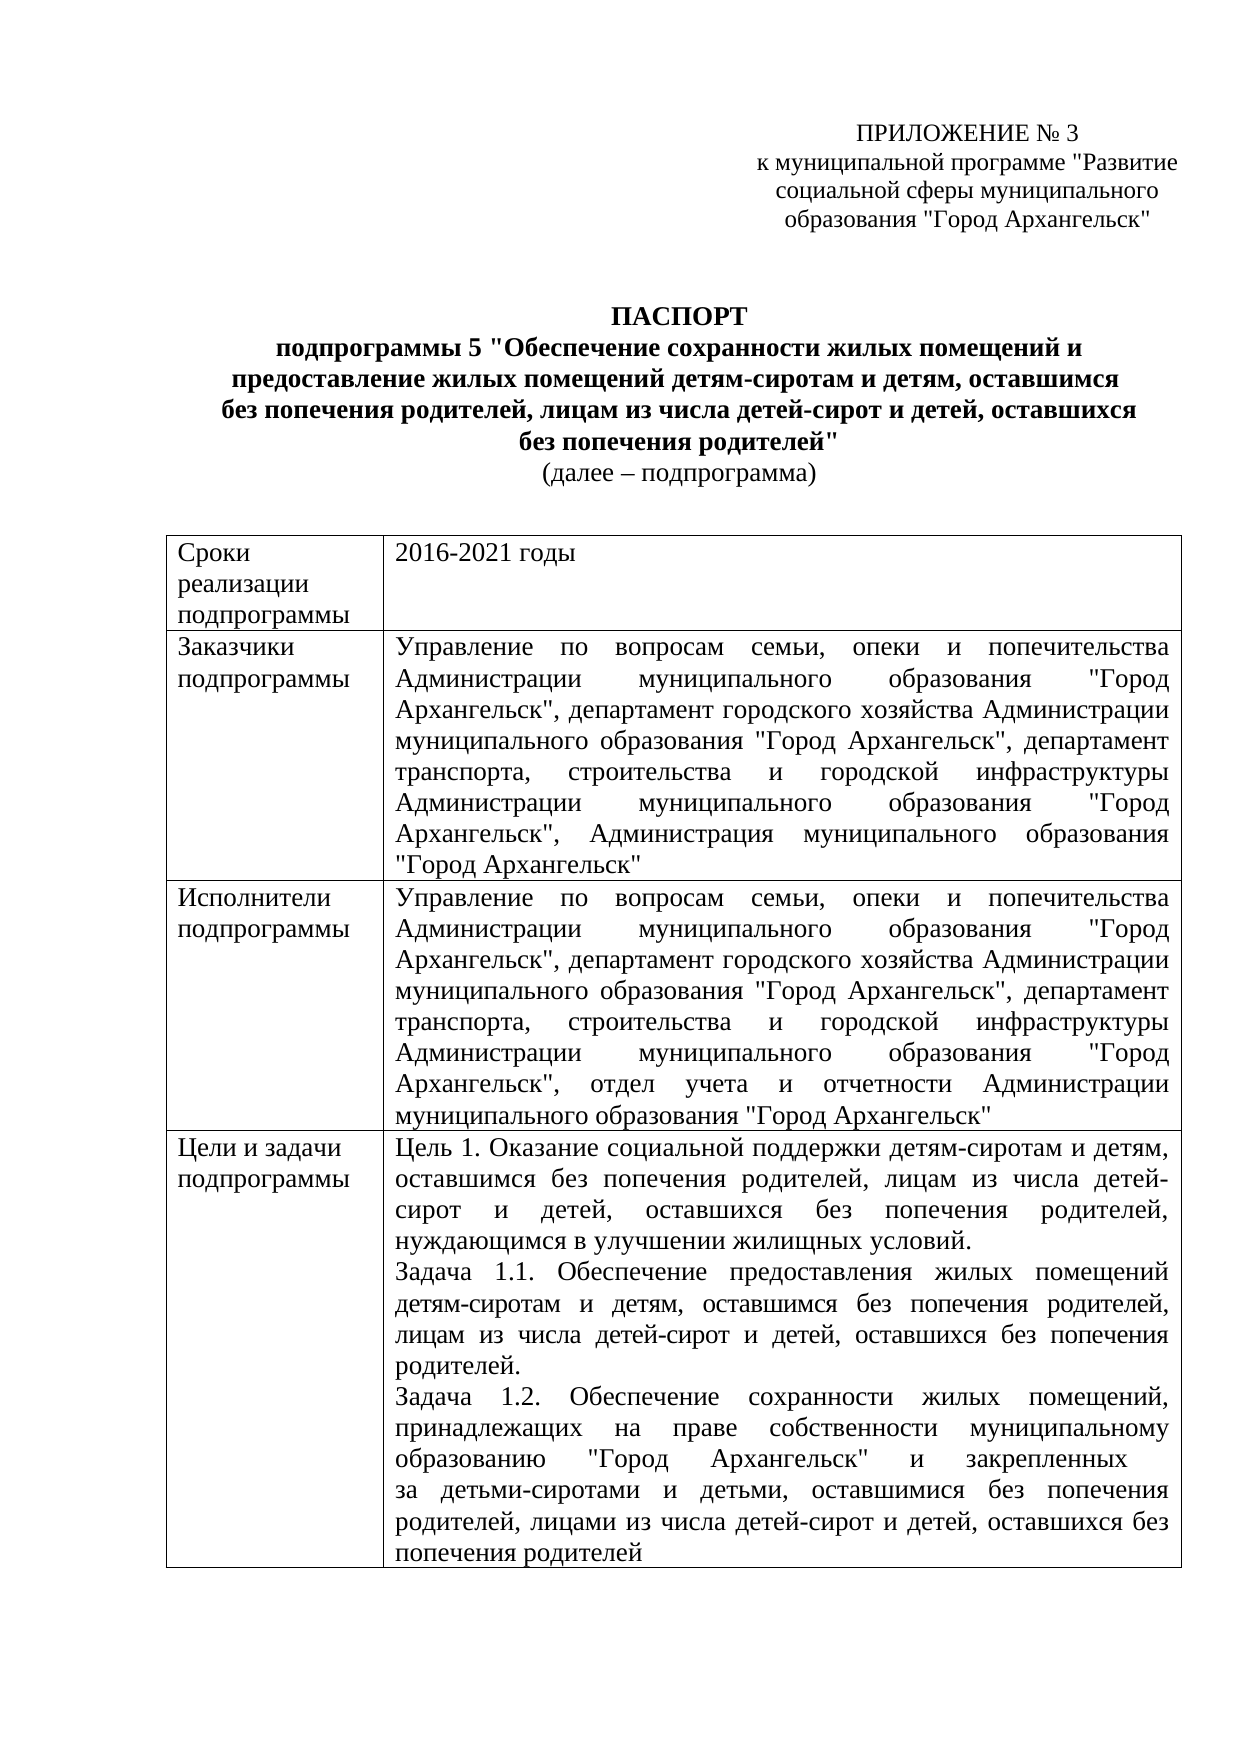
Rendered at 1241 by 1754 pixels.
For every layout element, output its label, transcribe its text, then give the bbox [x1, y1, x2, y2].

text (далее – подпрограмма) [177, 456, 1181, 487]
table_cell Цель 1. Оказание социальной поддержки детям-сиротам и детям, оставшимся без попечения родителей, лицам из числа детей-сирот и детей, оставшихся без попечения родителей, нуждающимся в улучшении жилищных условий. Задача 1.1. Обеспечение предоставления жилых помещений детям-сиротам и детям, оставшимся без попечения родителей, лицам из числа детей-сирот и детей, оставшихся без попечения родителей. Задача 1.2. Обеспечение сохранности жилых помещений, принадлежащих на праве собственности муниципальному образованию "Город Архангельск" и закрепленных за детьми-сиротами и детьми, оставшимися без попечения родителей, лицами из числа детей-сирот и детей, оставшихся без попечения родителей [384, 1131, 1181, 1567]
text подпрограммы 5 "Обеспечение сохранности жилых помещений и предоставление жилых помещений детям-сиротам и детям, оставшимся без попечения родителей, лицам из числа детей-сирот и детей, оставшихся [177, 331, 1181, 425]
text ПРИЛОЖЕНИЕ № 3 [738, 118, 1196, 147]
table_header 2016-2021 годы [384, 536, 1181, 629]
table_cell Заказчики подпрограммы [167, 631, 383, 880]
table_cell Управление по вопросам семьи, опеки и попечительства Администрации муниципального образования "Город Архангельск", департамент городского хозяйства Администрации муниципального образования "Город Архангельск", департамент транспорта, строительства и городской инфраструктуры Администрации муниципального образования "Город Архангельск", Администрация муниципального образования "Город Архангельск" [384, 631, 1181, 880]
table_cell Управление по вопросам семьи, опеки и попечительства Администрации муниципального образования "Город Архангельск", департамент городского хозяйства Администрации муниципального образования "Город Архангельск", департамент транспорта, строительства и городской инфраструктуры Администрации муниципального образования "Город Архангельск", отдел учета и отчетности Администрации муниципального образования "Город Архангельск" [384, 881, 1181, 1130]
text ПАСПОРТ [177, 300, 1181, 331]
table_cell Исполнители подпрограммы [167, 881, 383, 1130]
table_header Сроки реализации подпрограммы [167, 536, 383, 629]
text без попечения родителей" [177, 425, 1181, 456]
table_cell Цели и задачи подпрограммы [167, 1131, 383, 1567]
text к муниципальной программе "Развитие социальной сферы муниципального образования "Город Архангельск" [738, 147, 1196, 233]
